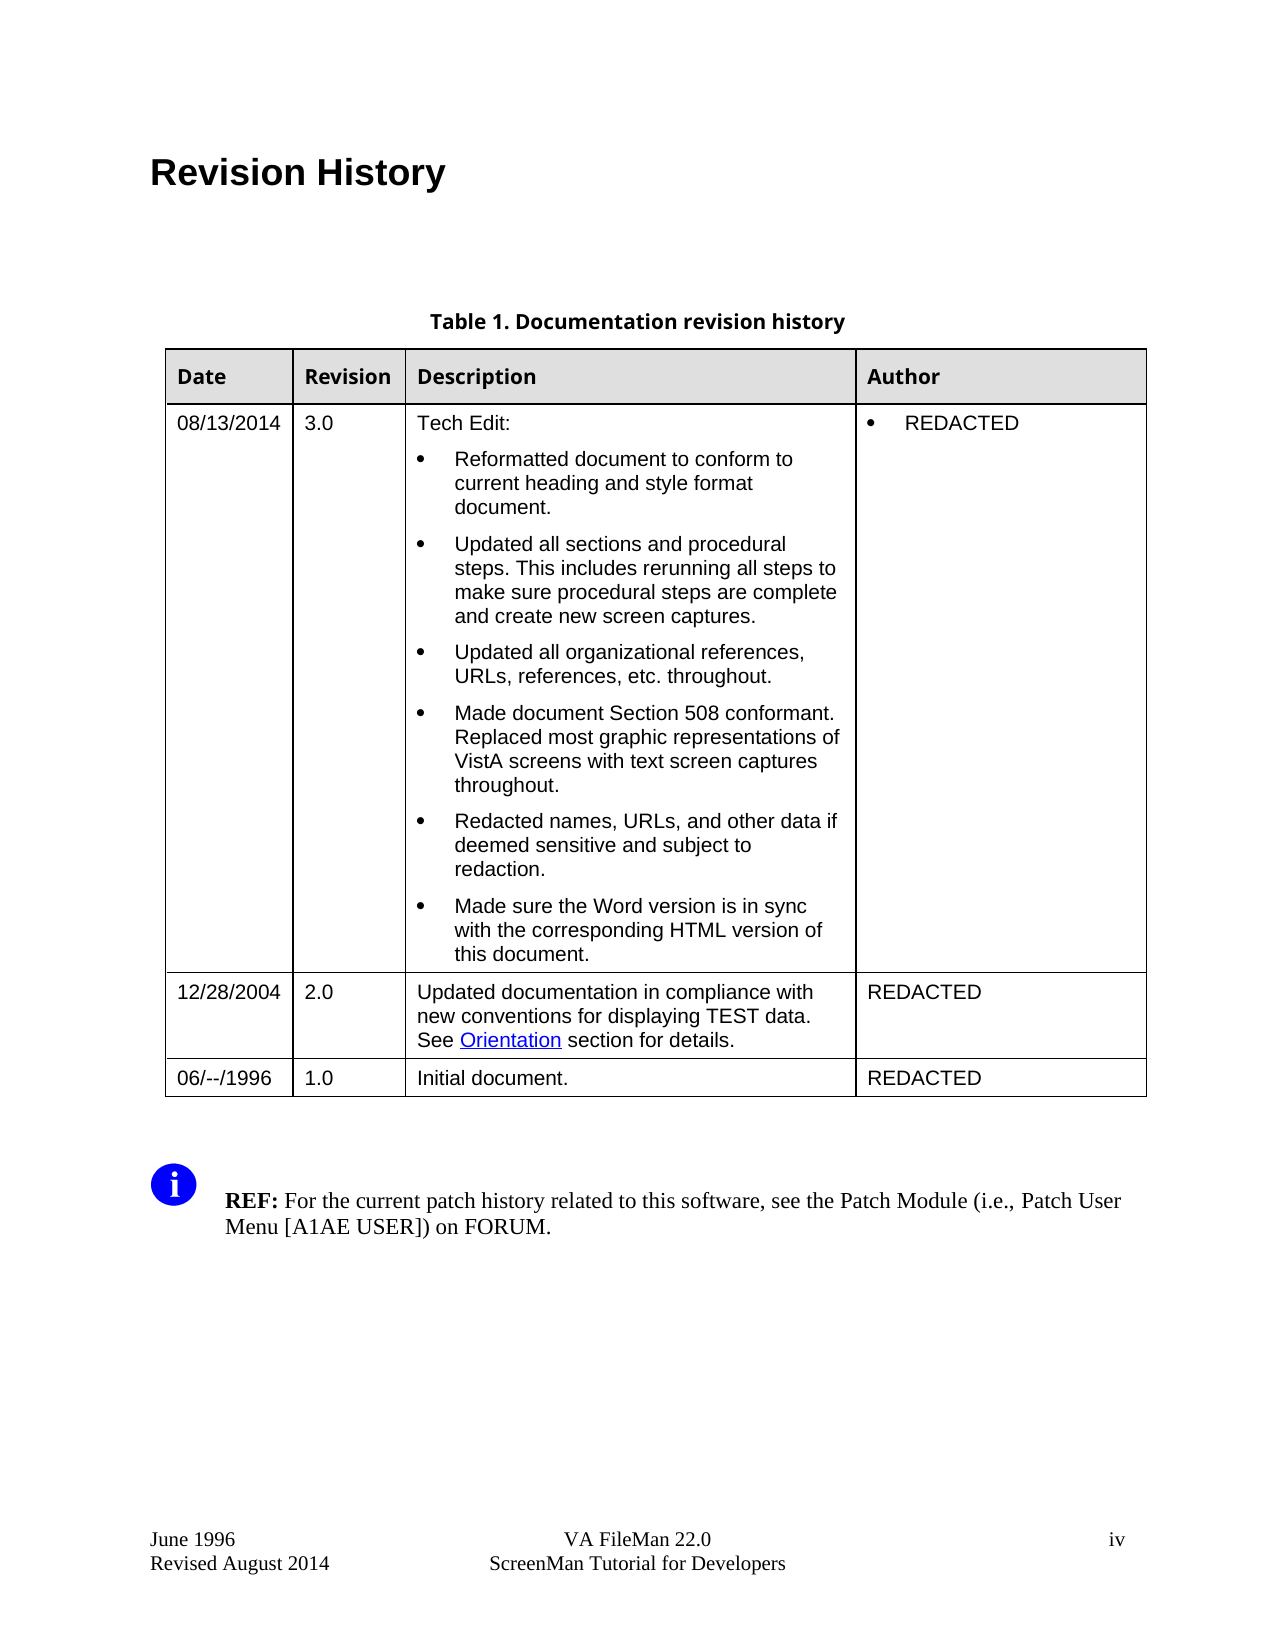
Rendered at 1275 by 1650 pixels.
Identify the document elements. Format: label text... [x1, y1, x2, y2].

table_cell 12/28/2004 [166, 973, 292, 1058]
table_cell 08/13/2014 [166, 404, 292, 972]
subtitle Revision History [150, 150, 1125, 193]
table_header Description [406, 350, 855, 403]
table_header Author [857, 350, 1146, 403]
table_cell 3.0 [294, 405, 405, 972]
table_cell Initial document. [406, 1059, 855, 1096]
table_cell Updated documentation in compliance with new conventions for displaying TEST data. See Orientation section for details. [406, 973, 855, 1058]
table_cell REDACTED [857, 973, 1146, 1058]
table_cell 06/--/1996 [166, 1059, 292, 1096]
table_cell 1.0 [294, 1059, 405, 1096]
table_cell REDACTED [857, 405, 1146, 972]
table_header Revision [294, 350, 405, 403]
picture [150, 1161, 197, 1208]
table_header Date [166, 350, 292, 403]
table_cell 2.0 [294, 973, 405, 1058]
text REF: For the current patch history related to this software, see the Patch Module (i.e., Patch User Menu [A1AE USER]) on FORUM. [150, 1161, 1125, 1239]
table_cell REDACTED [857, 1059, 1146, 1096]
table_cell Tech Edit: Reformatted document to conform to current heading and style format document. Updated all sections and procedural steps. This includes rerunning all steps to make sure procedural steps are complete and create new screen captures. Updated all organizational references, URLs, references, etc. throughout. Made document Section 508 conformant. Replaced most graphic representations of VistA screens with text screen captures throughout. Redacted names, URLs, and other data if deemed sensitive and subject to redaction. Made sure the Word version is in sync with the corresponding HTML version of this document. [406, 405, 855, 972]
